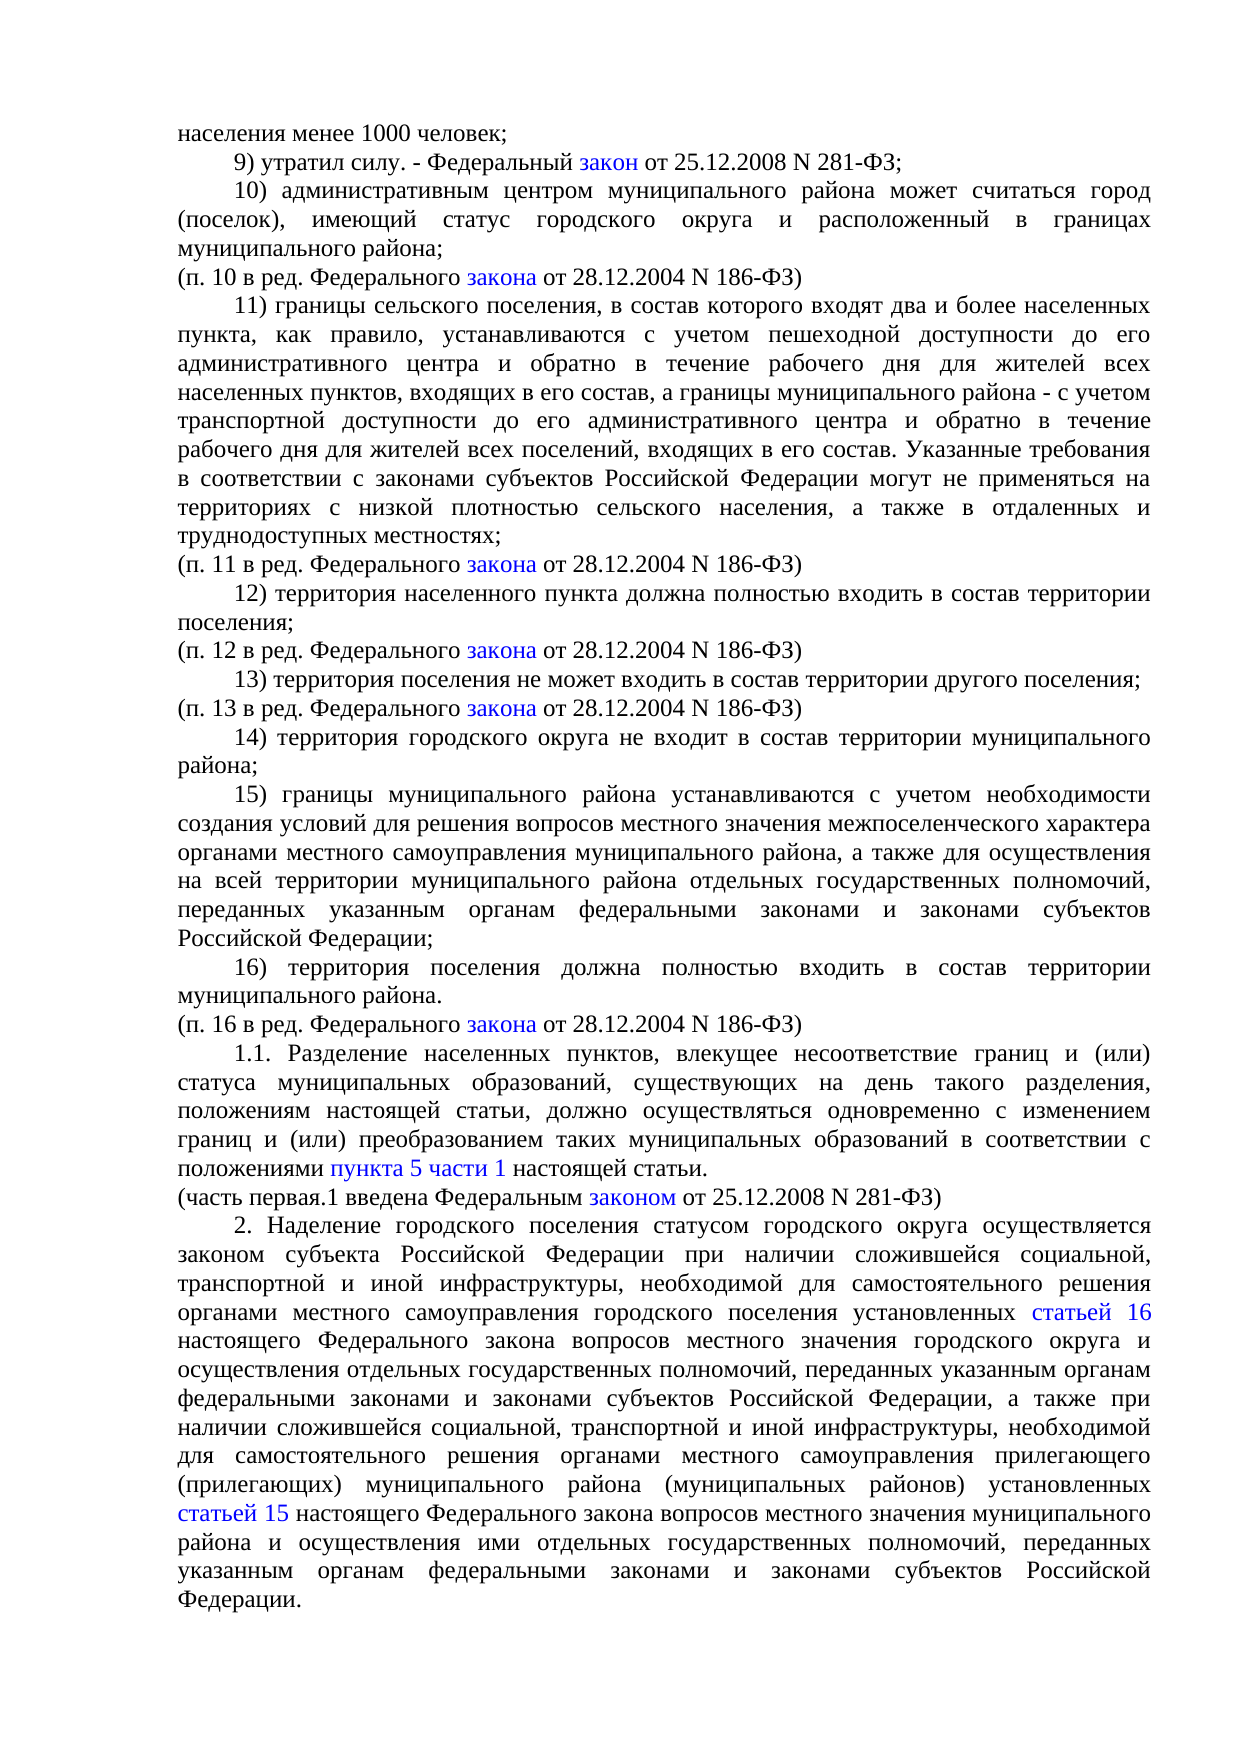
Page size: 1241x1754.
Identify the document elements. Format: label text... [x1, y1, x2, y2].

text 11) границы сельского поселения, в состав которого входят два и более населенных пункта, как правило, устанавливаются с учетом пешеходной доступности до его административного центра и обратно в течение рабочего дня для жителей всех населенных пунктов, входящих в его состав, а границы муниципального района - с учетом транспортной доступности до его административного центра и обратно в течение рабочего дня для жителей всех поселений, входящих в его состав. Указанные требования в соответствии с законами субъектов Российской Федерации могут не применяться на территориях с низкой плотностью сельского населения, а также в отдаленных и труднодоступных местностях; [177, 291, 1152, 549]
text (часть первая.1 введена Федеральным законом от 25.12.2008 N 281-ФЗ) [177, 1182, 1152, 1211]
text (п. 16 в ред. Федерального закона от 28.12.2004 N 186-ФЗ) [177, 1009, 1152, 1038]
text 16) территория поселения должна полностью входить в состав территории муниципального района. [177, 952, 1152, 1009]
text (п. 11 в ред. Федерального закона от 28.12.2004 N 186-ФЗ) [177, 549, 1152, 578]
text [177, 118, 1152, 147]
text 13) территория поселения не может входить в состав территории другого поселения; [177, 664, 1152, 693]
text (п. 10 в ред. Федерального закона от 28.12.2004 N 186-ФЗ) [177, 262, 1152, 291]
text 1.1. Разделение населенных пунктов, влекущее несоответствие границ и (или) статуса муниципальных образований, существующих на день такого разделения, положениям настоящей статьи, должно осуществляться одновременно с изменением границ и (или) преобразованием таких муниципальных образований в соответствии с положениями пункта 5 части 1 настоящей статьи. [177, 1038, 1152, 1182]
text 10) административным центром муниципального района может считаться город (поселок), имеющий статус городского округа и расположенный в границах муниципального района; [177, 176, 1152, 262]
text (п. 13 в ред. Федерального закона от 28.12.2004 N 186-ФЗ) [177, 693, 1152, 722]
text 15) границы муниципального района устанавливаются с учетом необходимости создания условий для решения вопросов местного значения межпоселенческого характера органами местного самоуправления муниципального района, а также для осуществления на всей территории муниципального района отдельных государственных полномочий, переданных указанным органам федеральными законами и законами субъектов Российской Федерации; [177, 779, 1152, 952]
text 14) территория городского округа не входит в состав территории муниципального района; [177, 722, 1152, 779]
text 12) территория населенного пункта должна полностью входить в состав территории поселения; [177, 578, 1152, 636]
text 9) утратил силу. - Федеральный закон от 25.12.2008 N 281-ФЗ; [177, 147, 1152, 176]
text (п. 12 в ред. Федерального закона от 28.12.2004 N 186-ФЗ) [177, 636, 1152, 664]
text 2. Наделение городского поселения статусом городского округа осуществляется законом субъекта Российской Федерации при наличии сложившейся социальной, транспортной и иной инфраструктуры, необходимой для самостоятельного решения органами местного самоуправления городского поселения установленных статьей 16 настоящего Федерального закона вопросов местного значения городского округа и осуществления отдельных государственных полномочий, переданных указанным органам федеральными законами и законами субъектов Российской Федерации, а также при наличии сложившейся социальной, транспортной и иной инфраструктуры, необходимой для самостоятельного решения органами местного самоуправления прилегающего (прилегающих) муниципального района (муниципальных районов) установленных статьей 15 настоящего Федерального закона вопросов местного значения муниципального района и осуществления ими отдельных государственных полномочий, переданных указанным органам федеральными законами и законами субъектов Российской Федерации. [177, 1211, 1152, 1613]
